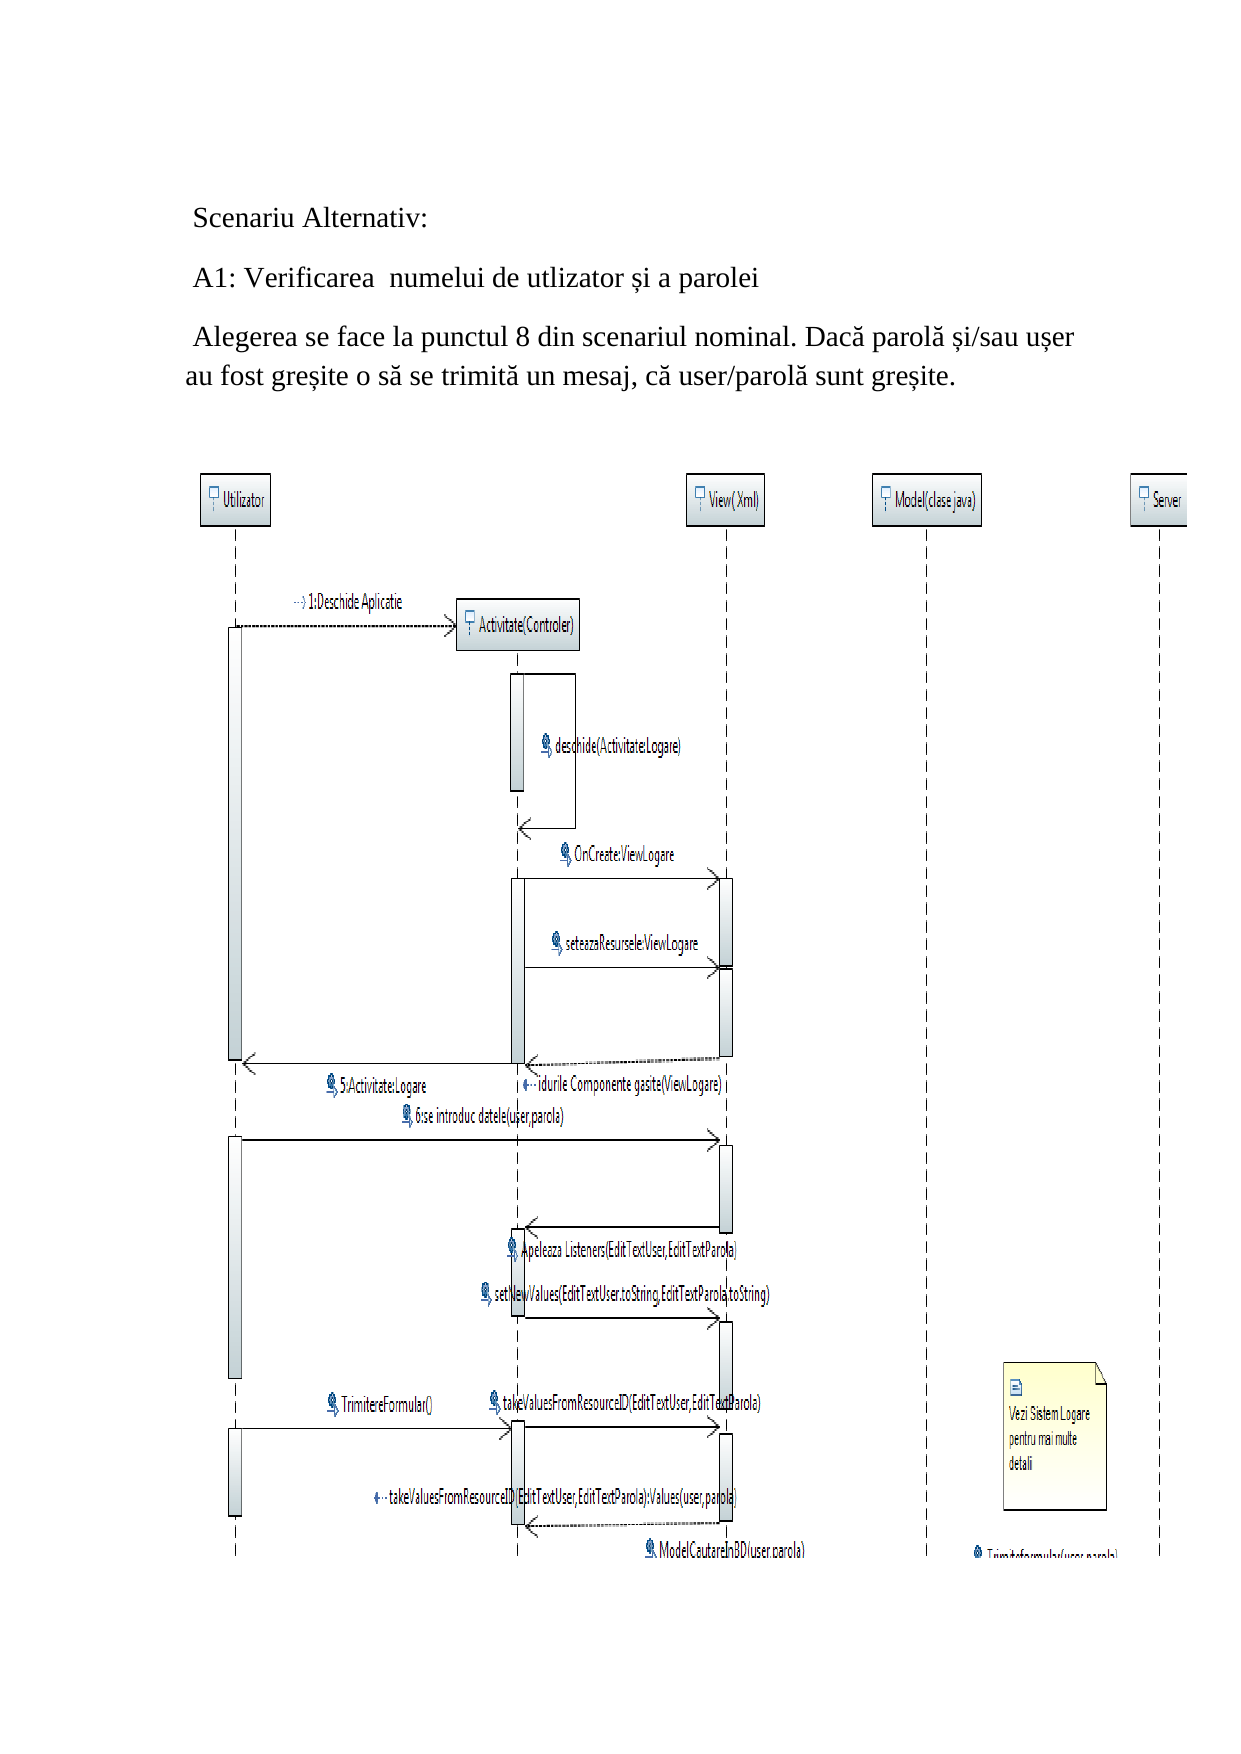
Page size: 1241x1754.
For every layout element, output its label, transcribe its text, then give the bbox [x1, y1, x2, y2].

text A1: Verificarea numelui de utlizator și a parolei [185, 260, 1093, 293]
picture [185, 449, 1187, 1558]
text Scenariu Alternativ: [185, 201, 1093, 234]
text Alegerea se face la punctul 8 din scenariul nominal. Dacă parolă și/sau ușer au fost greșite o să se trimită un mesaj, că user/parolă sunt greșite. [185, 319, 1093, 391]
